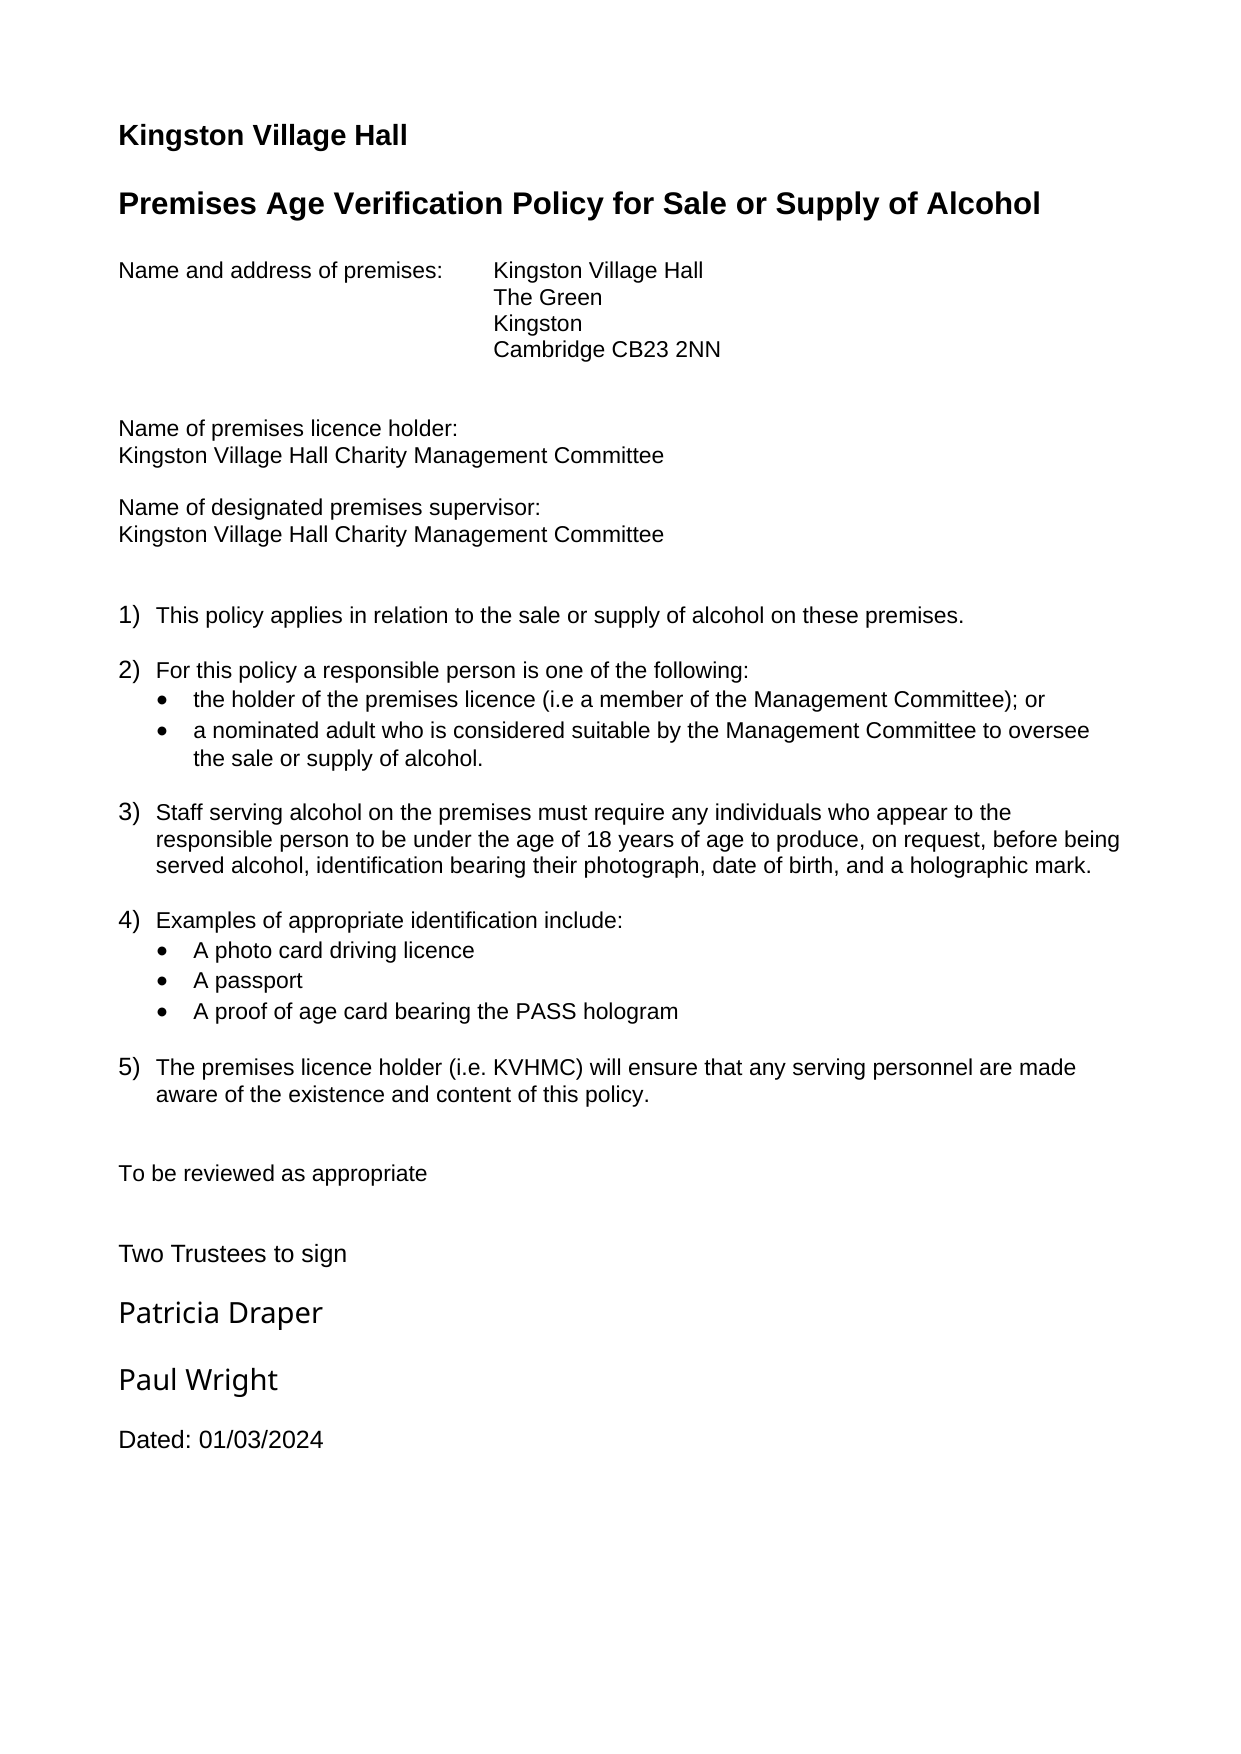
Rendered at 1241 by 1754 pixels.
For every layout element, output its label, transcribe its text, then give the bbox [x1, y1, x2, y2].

list A proof of age card bearing the PASS hologram [156, 995, 1122, 1025]
list Staff serving alcohol on the premises must require any individuals who appear to the responsible person to be under the age of 18 years of age to produce, on request, before being served alcohol, identification bearing their photograph, date of birth, and a holographic mark. [118, 797, 1122, 879]
text Premises Age Verification Policy for Sale or Supply of Alcohol [118, 185, 1122, 221]
list Examples of appropriate identification include: [118, 905, 1122, 934]
list a nominated adult who is considered suitable by the Management Committee to oversee the sale or supply of alcohol. [156, 714, 1122, 771]
list A photo card driving licence [156, 934, 1122, 964]
list The premises licence holder (i.e. KVHMC) will ensure that any serving personnel are made aware of the existence and content of this policy. [118, 1052, 1122, 1107]
text To be reviewed as appropriate [118, 1159, 1122, 1186]
text Two Trustees to sign [118, 1239, 1122, 1267]
text Name and address of premises: Kingston Village Hall [118, 257, 1122, 283]
list This policy applies in relation to the sale or supply of alcohol on these premises. [118, 600, 1122, 628]
text Name of premises licence holder: Kingston Village Hall Charity Management Committee [118, 415, 1122, 468]
list the holder of the premises licence (i.e a member of the Management Committee); or [156, 683, 1122, 714]
text The Green [118, 283, 1122, 310]
list For this policy a responsible person is one of the following: [118, 655, 1122, 683]
text Paul Wright [118, 1359, 1122, 1399]
text Dated: 01/03/2024 [118, 1425, 1122, 1454]
text Kingston Village Hall [118, 118, 1122, 152]
text Patricia Draper [118, 1292, 1122, 1332]
text Kingston [118, 310, 1122, 336]
list A passport [156, 964, 1122, 995]
text Cambridge CB23 2NN [118, 336, 1122, 362]
text Name of designated premises supervisor: Kingston Village Hall Charity Management Committee [118, 494, 1122, 547]
